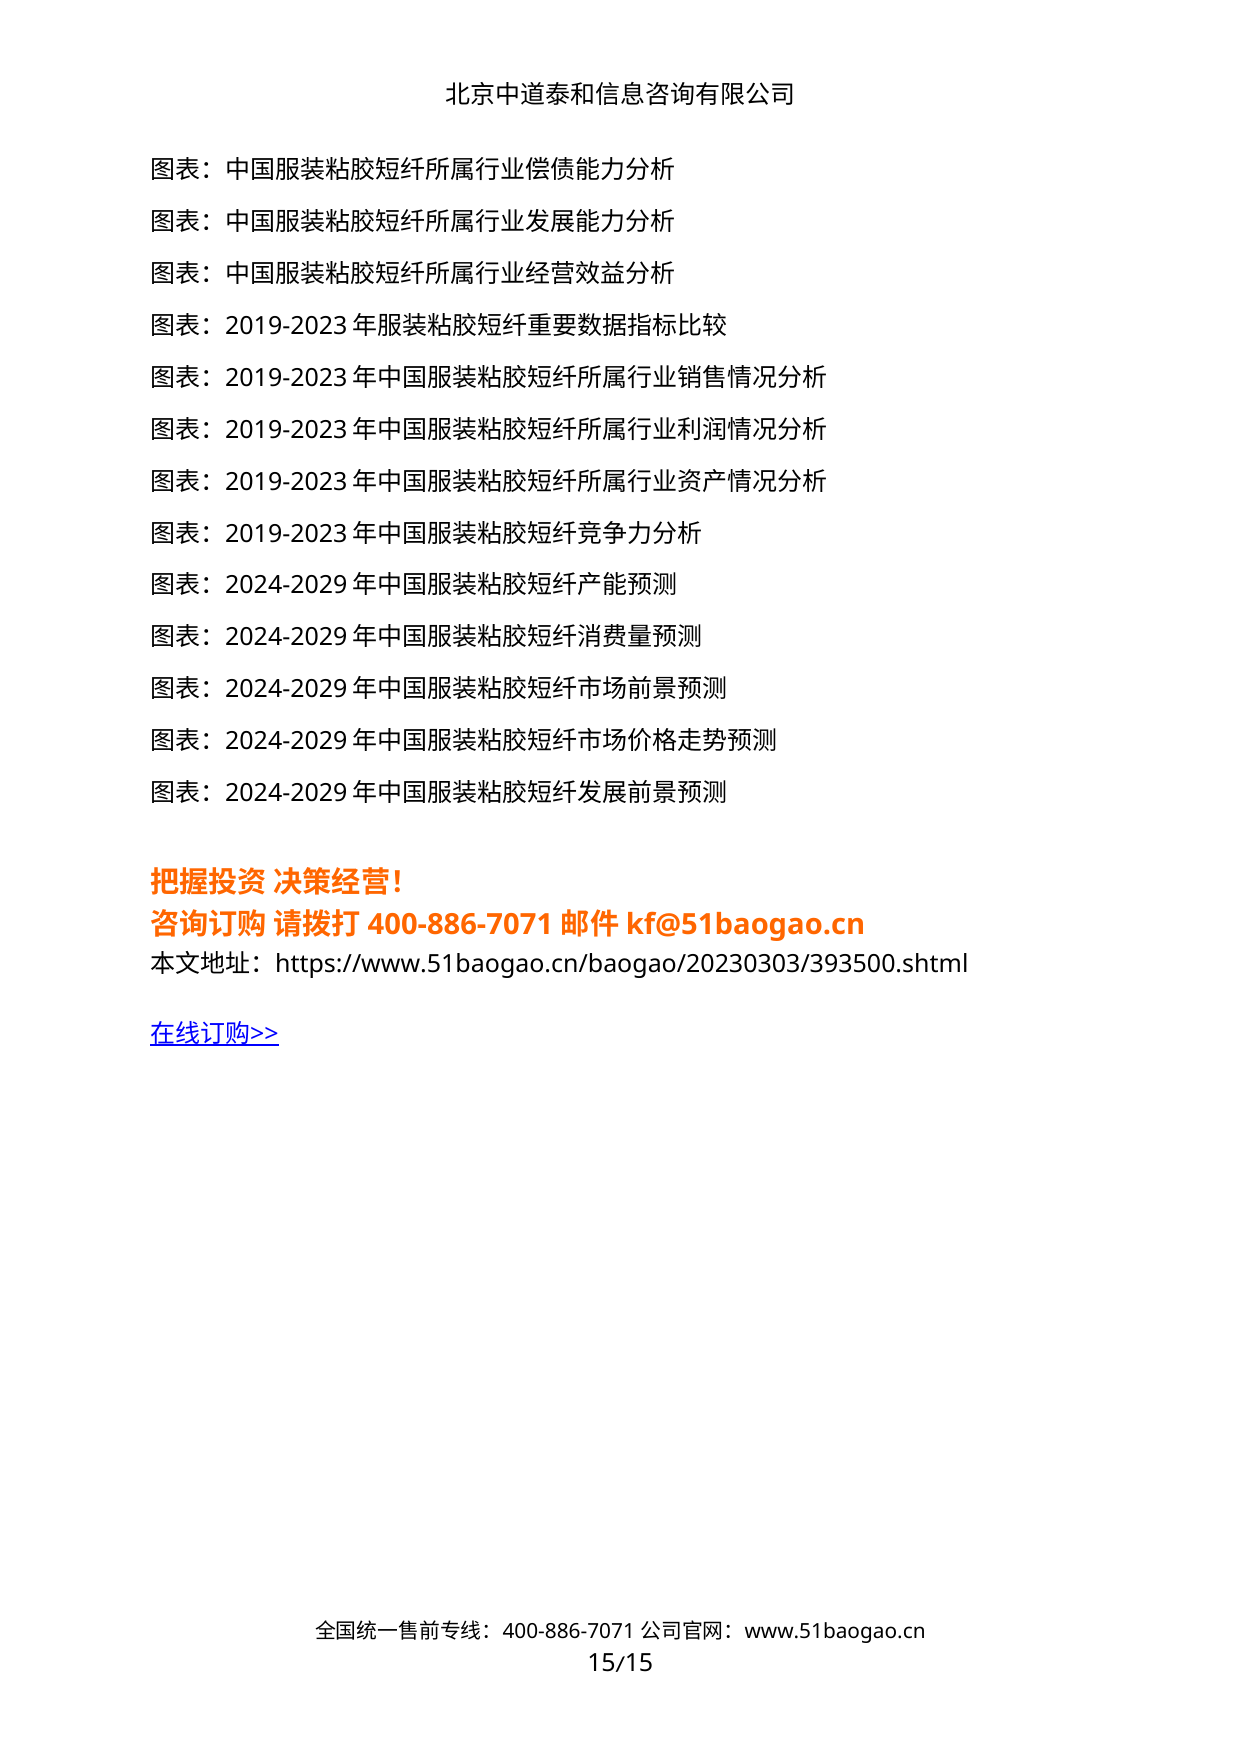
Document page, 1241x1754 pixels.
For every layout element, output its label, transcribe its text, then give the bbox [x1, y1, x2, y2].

text 图表：2019-2023年中国服装粘胶短纤所属行业资产情况分析 [150, 461, 1090, 497]
text 图表：中国服装粘胶短纤所属行业经营效益分析 [150, 254, 1090, 290]
text 图表：2019-2023年服装粘胶短纤重要数据指标比较 [150, 306, 1090, 342]
text 图表：2024-2029年中国服装粘胶短纤市场价格走势预测 [150, 721, 1090, 757]
text 图表：2019-2023年中国服装粘胶短纤竞争力分析 [150, 513, 1090, 549]
text 图表：2024-2029年中国服装粘胶短纤消费量预测 [150, 617, 1090, 653]
text 图表：中国服装粘胶短纤所属行业发展能力分析 [150, 202, 1090, 238]
text 图表：2024-2029年中国服装粘胶短纤发展前景预测 [150, 772, 1090, 809]
text 把握投资 决策经营！咨询订购 请拨打 400-886-7071 邮件 kf@51baogao.cn本文地址：https://www.51baogao.cn/baogao/20230303/393500.shtml [150, 824, 1090, 979]
text 图表：2019-2023年中国服装粘胶短纤所属行业销售情况分析 [150, 357, 1090, 394]
text 图表：中国服装粘胶短纤所属行业偿债能力分析 [150, 150, 1090, 186]
text 图表：2019-2023年中国服装粘胶短纤所属行业利润情况分析 [150, 409, 1090, 446]
text 图表：2024-2029年中国服装粘胶短纤市场前景预测 [150, 669, 1090, 705]
text 在线订购>> [150, 979, 1090, 1050]
text 图表：2024-2029年中国服装粘胶短纤产能预测 [150, 565, 1090, 601]
